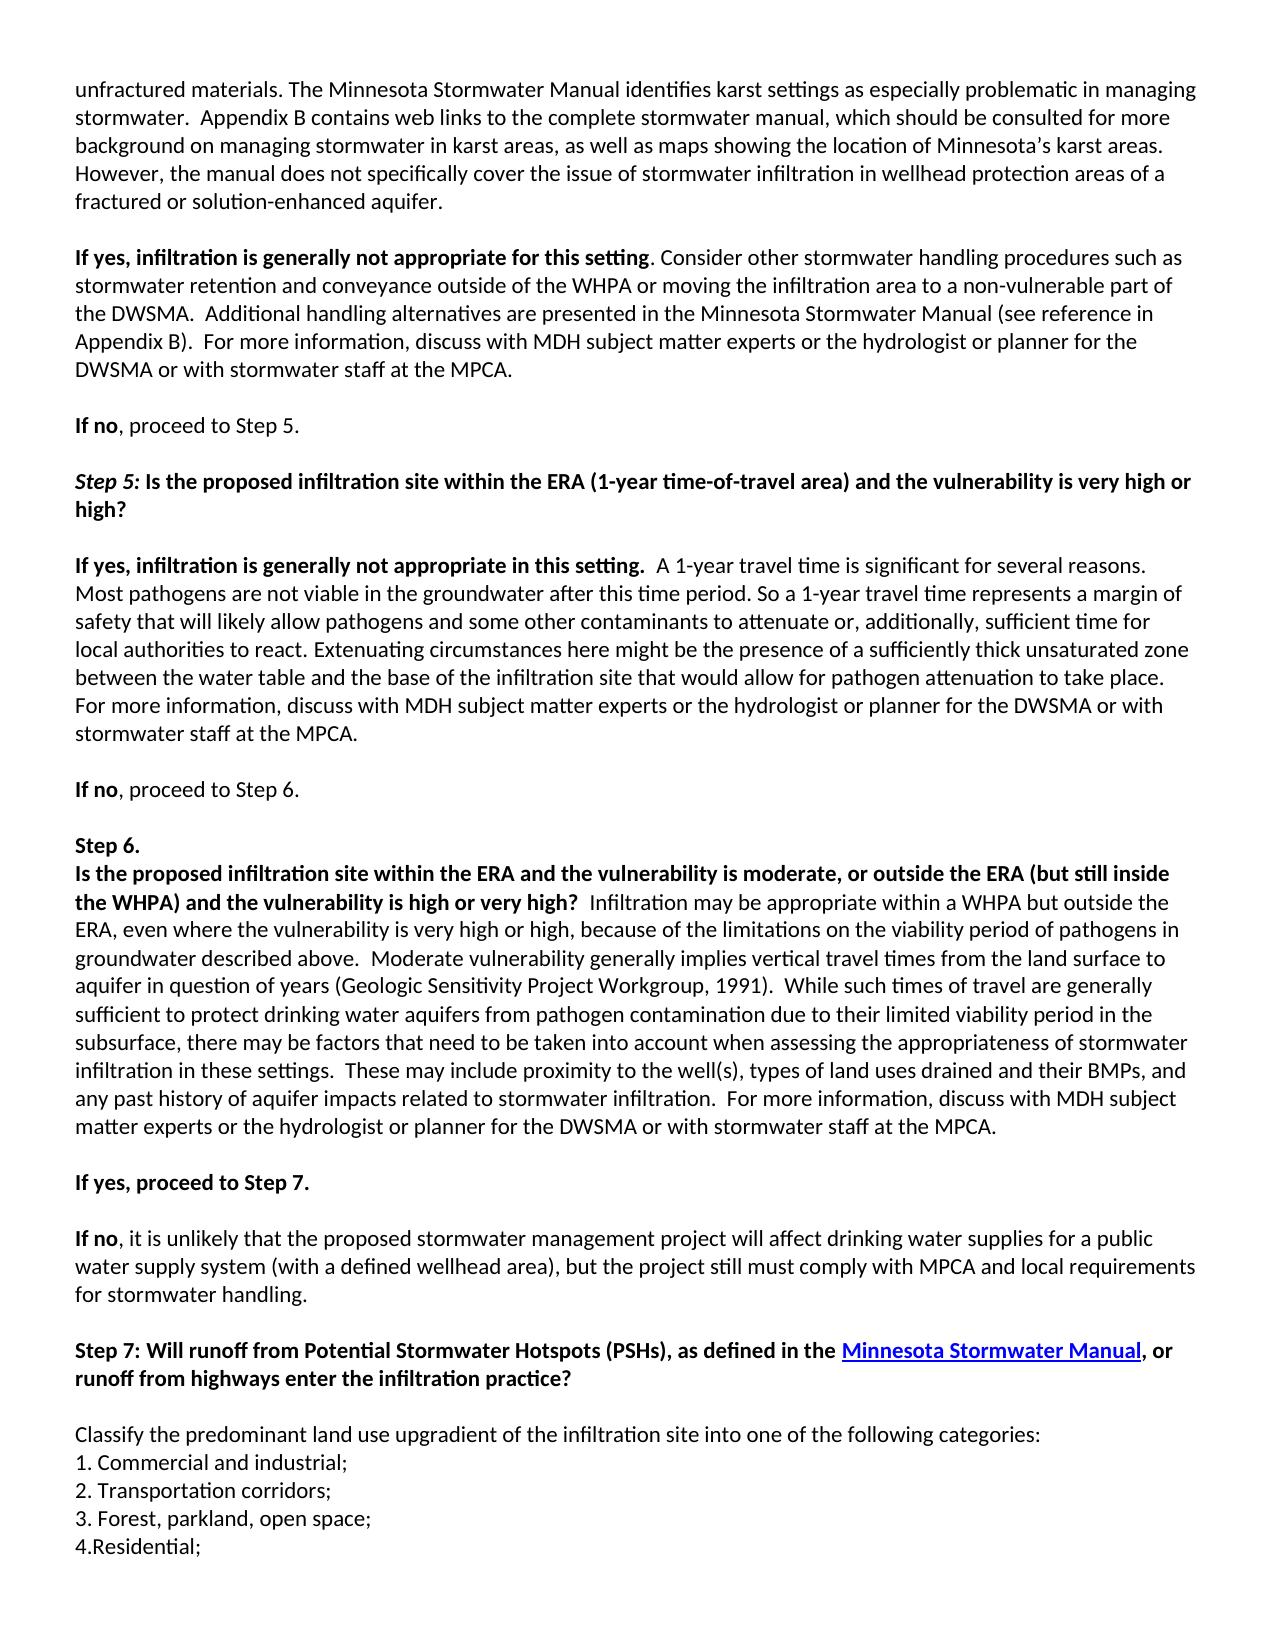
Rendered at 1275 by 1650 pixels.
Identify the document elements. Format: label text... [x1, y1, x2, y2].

text Step 5: Is the proposed infiltration site within the ERA (1-year time-of-travel area) and the vulnerability is very high or high? [75, 467, 1200, 523]
text 1. Commercial and industrial; [75, 1448, 1200, 1476]
text If no, it is unlikely that the proposed stormwater management project will affect drinking water supplies for a public water supply system (with a defined wellhead area), but the project still must comply with MPCA and local requirements for stormwater handling. [75, 1224, 1200, 1308]
text If yes, infiltration is generally not appropriate for this setting. Consider other stormwater handling procedures such as stormwater retention and conveyance outside of the WHPA or moving the infiltration area to a non-vulnerable part of the DWSMA. Additional handling alternatives are presented in the Minnesota Stormwater Manual (see reference in Appendix B). For more information, discuss with MDH subject matter experts or the hydrologist or planner for the DWSMA or with stormwater staff at the MPCA. [75, 243, 1200, 383]
text If yes, infiltration is generally not appropriate in this setting. A 1-year travel time is significant for several reasons. Most pathogens are not viable in the groundwater after this time period. So a 1-year travel time represents a margin of safety that will likely allow pathogens and some other contaminants to attenuate or, additionally, sufficient time for local authorities to react. Extenuating circumstances here might be the presence of a sufficiently thick unsaturated zone between the water table and the base of the infiltration site that would allow for pathogen attenuation to take place. For more information, discuss with MDH subject matter experts or the hydrologist or planner for the DWSMA or with stormwater staff at the MPCA. [75, 551, 1200, 747]
text Classify the predominant land use upgradient of the infiltration site into one of the following categories: [75, 1420, 1200, 1448]
text 3. Forest, parkland, open space; [75, 1504, 1200, 1532]
text If no, proceed to Step 6. [75, 776, 1200, 803]
text Step 7: Will runoff from Potential Stormwater Hotspots (PSHs), as defined in the Minnesota Stormwater Manual, or runoff from highways enter the infiltration practice? [75, 1336, 1200, 1392]
text Is the proposed infiltration site within the ERA and the vulnerability is moderate, or outside the ERA (but still inside the WHPA) and the vulnerability is high or very high? Infiltration may be appropriate within a WHPA but outside the ERA, even where the vulnerability is very high or high, because of the limitations on the viability period of pathogens in groundwater described above. Moderate vulnerability generally implies vertical travel times from the land surface to aquifer in question of years (Geologic Sensitivity Project Workgroup, 1991). While such times of travel are generally sufficient to protect drinking water aquifers from pathogen contamination due to their limited viability period in the subsurface, there may be factors that need to be taken into account when assessing the appropriateness of stormwater infiltration in these settings. These may include proximity to the well(s), types of land uses drained and their BMPs, and any past history of aquifer impacts related to stormwater infiltration. For more information, discuss with MDH subject matter experts or the hydrologist or planner for the DWSMA or with stormwater staff at the MPCA. [75, 859, 1200, 1140]
text If yes, proceed to Step 7. [75, 1168, 1200, 1196]
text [75, 75, 1200, 215]
text 4.Residential; [75, 1532, 1200, 1560]
text If no, proceed to Step 5. [75, 411, 1200, 439]
text 2. Transportation corridors; [75, 1476, 1200, 1504]
text Step 6. [75, 832, 1200, 859]
